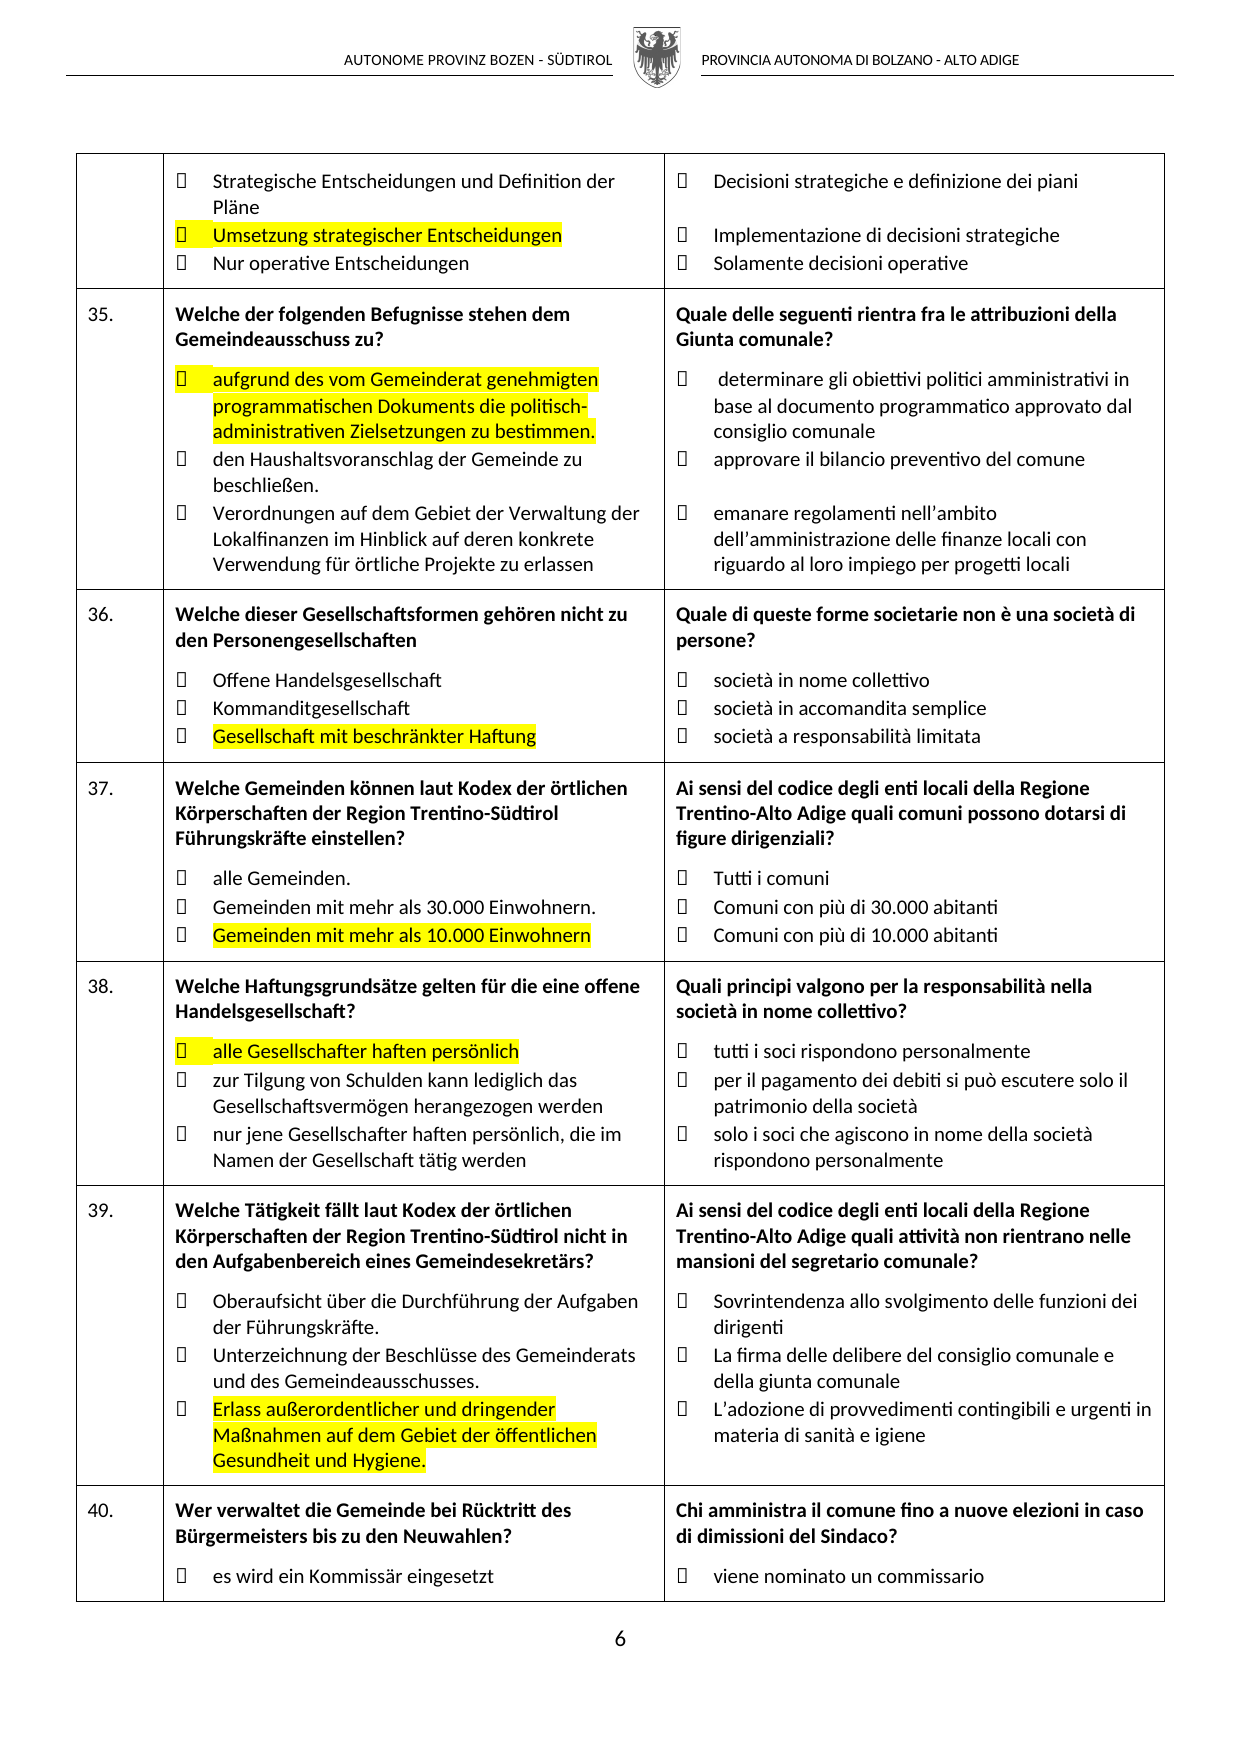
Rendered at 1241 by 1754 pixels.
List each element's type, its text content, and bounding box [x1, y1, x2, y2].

table_cell Welche Tätigkeit fällt laut Kodex der örtlichen Körperschaften der Region Trentino-Südtirol nicht in den Aufgabenbereich eines Gemeindesekretärs? Oberaufsicht über die Durchführung der Aufgaben der Führungskräfte. Unterzeichnung der Beschlüsse des Gemeinderats und des Gemeindeausschusses. Erlass außerordentlicher und dringender Maßnahmen auf dem Gebiet der öffentlichen Gesundheit und Hygiene. [164, 1186, 664, 1485]
table_cell Welche dieser Gesellschaftsformen gehören nicht zu den Personengesellschaften Offene Handelsgesellschaft Kommanditgesellschaft Gesellschaft mit beschränkter Haftung [164, 590, 664, 762]
table_cell [77, 1486, 163, 1601]
table_cell Ai sensi del codice degli enti locali della Regione Trentino-Alto Adige quali attività non rientrano nelle mansioni del segretario comunale? Sovrintendenza allo svolgimento delle funzioni dei dirigenti La firma delle delibere del consiglio comunale e della giunta comunale L’adozione di provvedimenti contingibili e urgenti in materia di sanità e igiene [665, 1186, 1164, 1485]
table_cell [665, 1486, 1164, 1601]
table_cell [164, 154, 664, 288]
table_cell Quale delle seguenti rientra fra le attribuzioni della Giunta comunale? determinare gli obiettivi politici amministrativi in base al documento programmatico approvato dal consiglio comunale approvare il bilancio preventivo del comune emanare regolamenti nell’ambito dell’amministrazione delle finanze locali con riguardo al loro impiego per progetti locali [665, 289, 1164, 589]
table_cell Welche der folgenden Befugnisse stehen dem Gemeindeausschuss zu? aufgrund des vom Gemeinderat genehmigten programmatischen Dokuments die politisch-administrativen Zielsetzungen zu bestimmen. den Haushaltsvoranschlag der Gemeinde zu beschließen. Verordnungen auf dem Gebiet der Verwaltung der Lokalfinanzen im Hinblick auf deren konkrete Verwendung für örtliche Projekte zu erlassen [164, 289, 664, 589]
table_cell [164, 1486, 664, 1601]
table_cell Quali principi valgono per la responsabilità nella società in nome collettivo? tutti i soci rispondono personalmente per il pagamento dei debiti si può escutere solo il patrimonio della società solo i soci che agiscono in nome della società rispondono personalmente [665, 962, 1164, 1184]
table_cell Welche Gemeinden können laut Kodex der örtlichen Körperschaften der Region Trentino-Südtirol Führungskräfte einstellen? alle Gemeinden. Gemeinden mit mehr als 30.000 Einwohnern. Gemeinden mit mehr als 10.000 Einwohnern [164, 763, 664, 961]
picture [633, 27, 681, 88]
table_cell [665, 154, 1164, 288]
table_cell [77, 154, 163, 288]
table_cell [77, 289, 163, 589]
table_cell [77, 1186, 163, 1485]
table_cell [77, 962, 163, 1184]
table_cell [77, 763, 163, 961]
table_cell Quale di queste forme societarie non è una società di persone? società in nome collettivo società in accomandita semplice società a responsabilità limitata [665, 590, 1164, 762]
table_cell [77, 590, 163, 762]
table_cell Welche Haftungsgrundsätze gelten für die eine offene Handelsgesellschaft? alle Gesellschafter haften persönlich zur Tilgung von Schulden kann lediglich das Gesellschaftsvermögen herangezogen werden nur jene Gesellschafter haften persönlich, die im Namen der Gesellschaft tätig werden [164, 962, 664, 1184]
table_cell Ai sensi del codice degli enti locali della Regione Trentino-Alto Adige quali comuni possono dotarsi di figure dirigenziali? Tutti i comuni Comuni con più di 30.000 abitanti Comuni con più di 10.000 abitanti [665, 763, 1164, 961]
